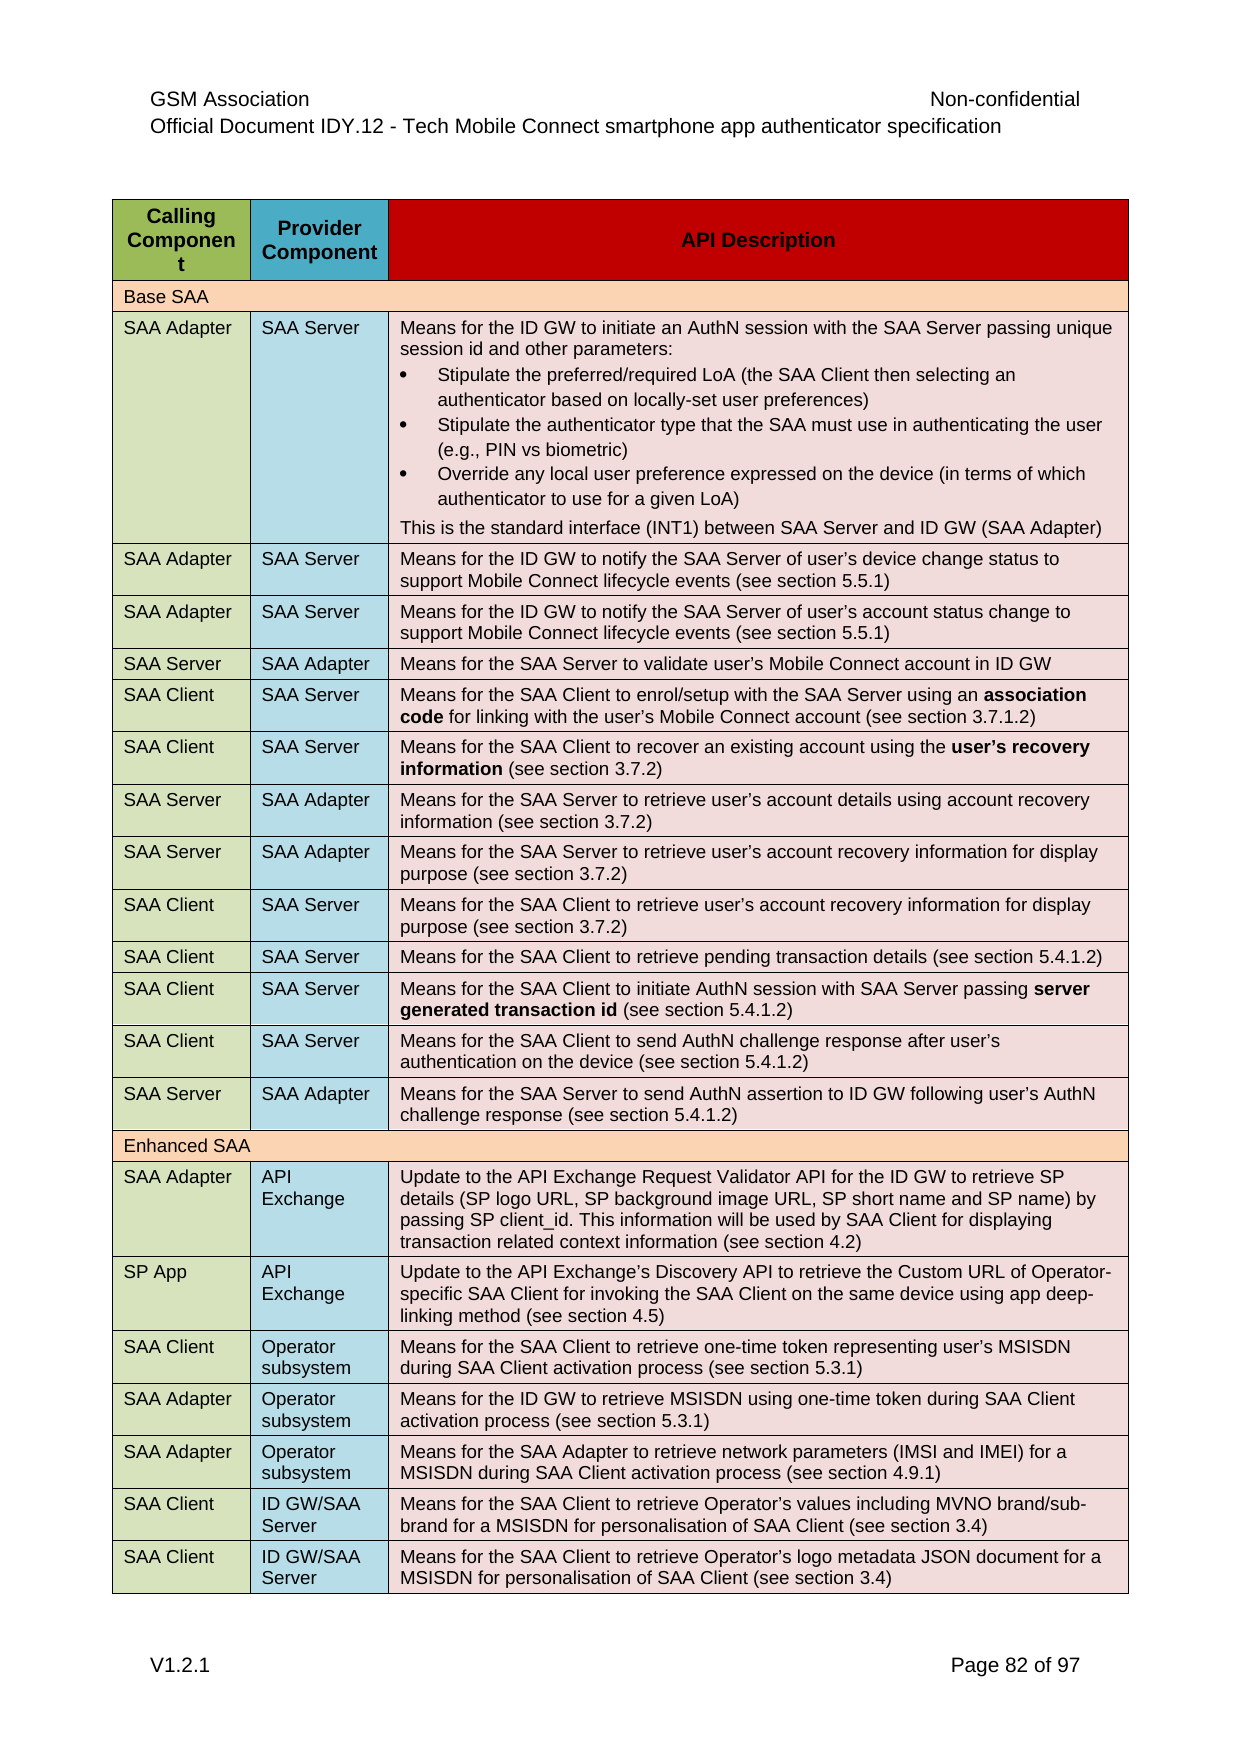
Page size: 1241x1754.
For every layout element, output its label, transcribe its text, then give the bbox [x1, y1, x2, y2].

table_cell Means for the SAA Server to validate user’s Mobile Connect account in ID GW [389, 649, 1128, 679]
table_cell ID GW/SAA Server [251, 1541, 388, 1593]
table_cell SAA Server [251, 312, 388, 543]
table_cell SAA Server [251, 1026, 388, 1077]
table_cell SAA Client [113, 1331, 250, 1383]
table_cell SAA Adapter [251, 785, 388, 836]
table_cell SAA Client [113, 973, 250, 1024]
table_cell SAA Server [251, 544, 388, 595]
table_cell ID GW/SAA Server [251, 1489, 388, 1540]
table_cell SAA Adapter [251, 1078, 388, 1129]
table_cell SAA Server [251, 890, 388, 941]
table_cell SAA Server [113, 649, 250, 679]
table_cell SAA Client [113, 890, 250, 941]
table_cell SAA Client [113, 1489, 250, 1540]
table_cell SAA Adapter [251, 837, 388, 889]
table_cell API Exchange [251, 1162, 388, 1256]
table_cell Means for the SAA Server to send AuthN assertion to ID GW following user’s AuthN challenge response (see section 5.4.1.2) [389, 1078, 1128, 1129]
table_cell Means for the SAA Server to retrieve user’s account recovery information for display purpose (see section 3.7.2) [389, 837, 1128, 889]
table_cell SAA Client [113, 1026, 250, 1077]
table_header API Description [389, 200, 1128, 280]
table_cell SAA Adapter [113, 1436, 250, 1488]
table_cell SAA Server [113, 1078, 250, 1129]
table_cell Base SAA [113, 281, 1128, 311]
table_cell Means for the SAA Client to recover an existing account using the user’s recovery information (see section 3.7.2) [389, 732, 1128, 784]
table_cell Operator subsystem [251, 1331, 388, 1383]
table_cell Means for the ID GW to retrieve MSISDN using one-time token during SAA Client activation process (see section 5.3.1) [389, 1384, 1128, 1435]
table_cell Update to the API Exchange Request Validator API for the ID GW to retrieve SP details (SP logo URL, SP background image URL, SP short name and SP name) by passing SP client_id. This information will be used by SAA Client for displaying transaction related context information (see section 4.2) [389, 1162, 1128, 1256]
table_cell Means for the SAA Client to retrieve pending transaction details (see section 5.4.1.2) [389, 942, 1128, 972]
table_header Provider Component [251, 200, 388, 280]
table_cell Means for the SAA Client to send AuthN challenge response after user’s authentication on the device (see section 5.4.1.2) [389, 1026, 1128, 1077]
table_cell Enhanced SAA [113, 1131, 1128, 1161]
table_cell SAA Server [251, 596, 388, 648]
table_cell SAA Server [251, 973, 388, 1024]
table_cell Means for the ID GW to initiate an AuthN session with the SAA Server passing unique session id and other parameters: Stipulate the preferred/required LoA (the SAA Client then selecting an authenticator based on locally-set user preferences) Stipulate the authenticator type that the SAA must use in authenticating the user (e.g., PIN vs biometric) Override any local user preference expressed on the device (in terms of which authenticator to use for a given LoA) This is the standard interface (INT1) between SAA Server and ID GW (SAA Adapter) [389, 312, 1128, 543]
table_cell Means for the SAA Client to retrieve Operator’s values including MVNO brand/sub-brand for a MSISDN for personalisation of SAA Client (see section 3.4) [389, 1489, 1128, 1540]
table_cell API Exchange [251, 1257, 388, 1330]
table_cell SAA Adapter [113, 1162, 250, 1256]
table_cell Means for the ID GW to notify the SAA Server of user’s device change status to support Mobile Connect lifecycle events (see section 5.5.1) [389, 544, 1128, 595]
table_cell SAA Client [113, 680, 250, 731]
table_cell Means for the SAA Server to retrieve user’s account details using account recovery information (see section 3.7.2) [389, 785, 1128, 836]
table_cell SAA Adapter [113, 312, 250, 543]
table_cell Means for the SAA Client to initiate AuthN session with SAA Server passing server generated transaction id (see section 5.4.1.2) [389, 973, 1128, 1024]
table_cell Operator subsystem [251, 1436, 388, 1488]
table_cell SAA Client [113, 732, 250, 784]
table_cell SAA Client [113, 1541, 250, 1593]
table_cell Update to the API Exchange’s Discovery API to retrieve the Custom URL of Operator-specific SAA Client for invoking the SAA Client on the same device using app deep-linking method (see section 4.5) [389, 1257, 1128, 1330]
table_header Calling Component [113, 200, 250, 280]
table_cell SAA Adapter [113, 544, 250, 595]
table_cell Means for the SAA Client to retrieve user’s account recovery information for display purpose (see section 3.7.2) [389, 890, 1128, 941]
table_cell SAA Adapter [113, 596, 250, 648]
table_cell Means for the SAA Client to retrieve Operator’s logo metadata JSON document for a MSISDN for personalisation of SAA Client (see section 3.4) [389, 1541, 1128, 1593]
table_cell Means for the ID GW to notify the SAA Server of user’s account status change to support Mobile Connect lifecycle events (see section 5.5.1) [389, 596, 1128, 648]
table_cell SAA Adapter [113, 1384, 250, 1435]
table_cell SAA Adapter [251, 649, 388, 679]
table_cell SAA Server [113, 837, 250, 889]
table_cell SAA Server [251, 942, 388, 972]
table_cell Operator subsystem [251, 1384, 388, 1435]
table_cell Means for the SAA Client to enrol/setup with the SAA Server using an association code for linking with the user’s Mobile Connect account (see section 3.7.1.2) [389, 680, 1128, 731]
table_cell SP App [113, 1257, 250, 1330]
table_cell Means for the SAA Client to retrieve one-time token representing user’s MSISDN during SAA Client activation process (see section 5.3.1) [389, 1331, 1128, 1383]
table_cell SAA Server [251, 732, 388, 784]
table_cell SAA Server [251, 680, 388, 731]
table_cell SAA Server [113, 785, 250, 836]
table_cell Means for the SAA Adapter to retrieve network parameters (IMSI and IMEI) for a MSISDN during SAA Client activation process (see section 4.9.1) [389, 1436, 1128, 1488]
table_cell SAA Client [113, 942, 250, 972]
